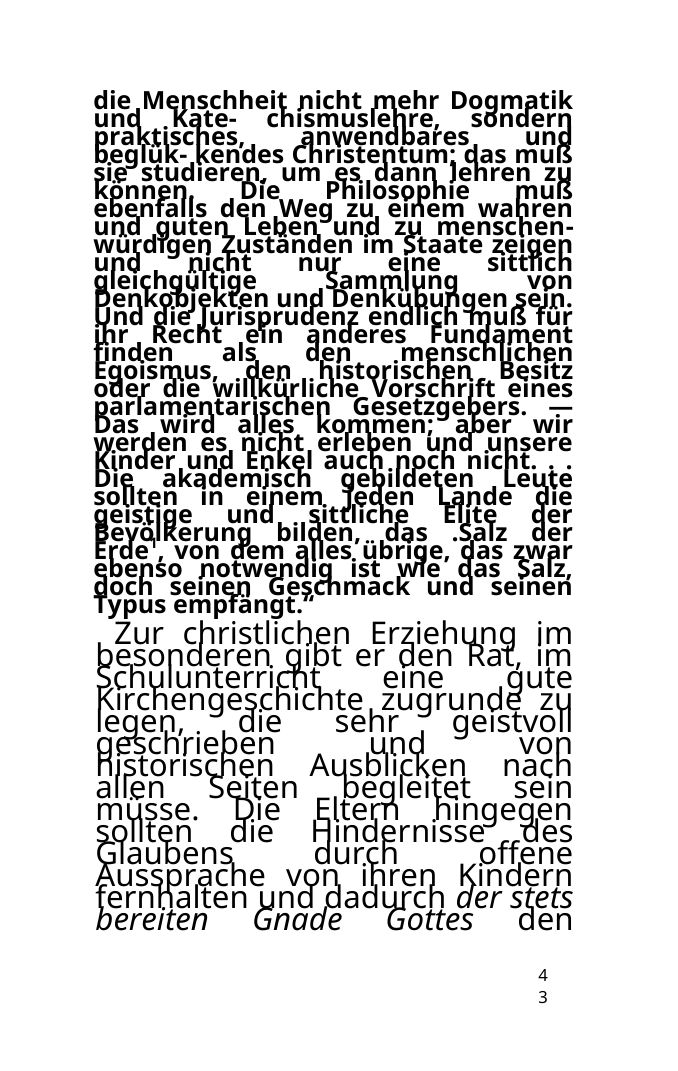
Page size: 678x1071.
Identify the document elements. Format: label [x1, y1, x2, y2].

text [95, 627, 573, 934]
text [93, 95, 573, 617]
